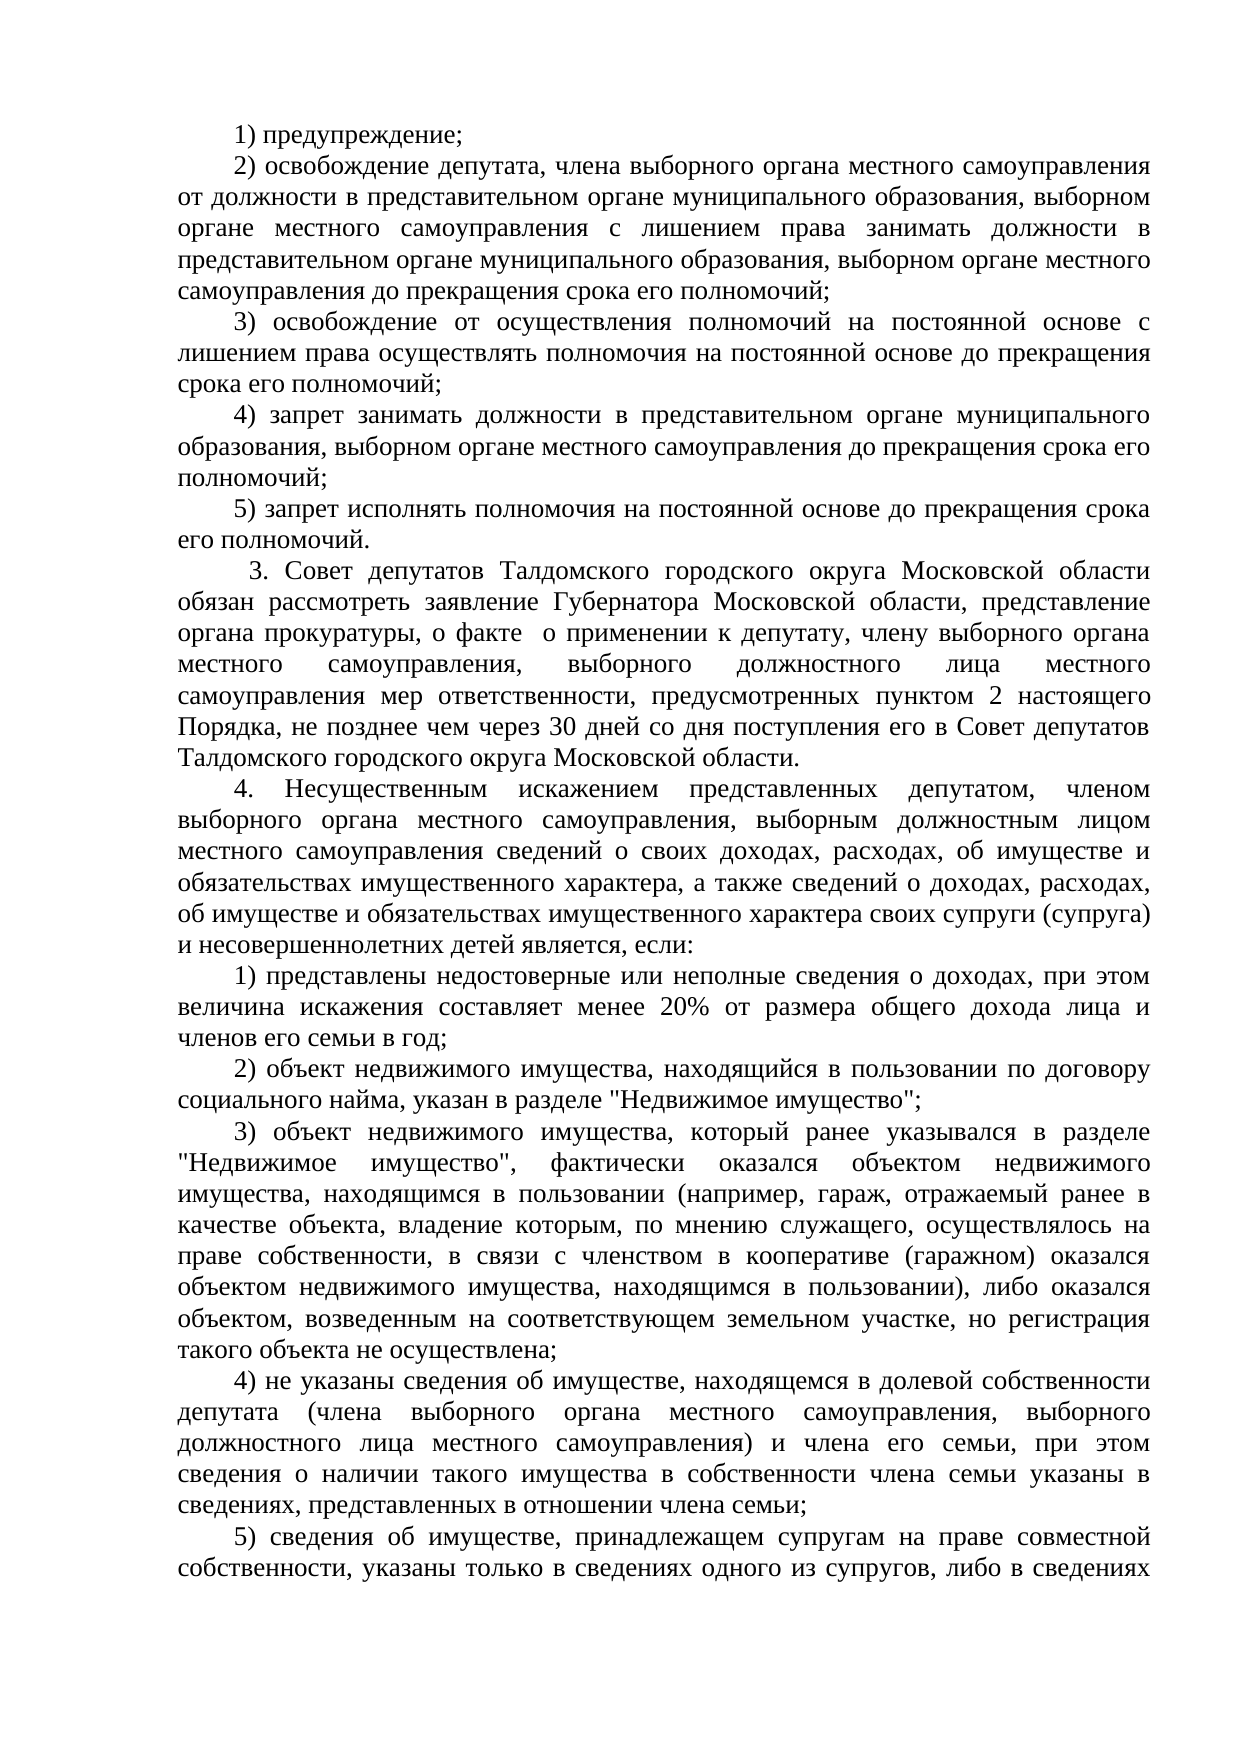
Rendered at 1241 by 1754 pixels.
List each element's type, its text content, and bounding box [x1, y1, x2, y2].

text 1) представлены недостоверные или неполные сведения о доходах, при этом величина искажения составляет менее 20% от размера общего дохода лица и членов его семьи в год; [177, 959, 1152, 1052]
text 4) запрет занимать должности в представительном органе муниципального образования, выборном органе местного самоуправления до прекращения срока его полномочий; [177, 398, 1152, 492]
text 2) освобождение депутата, члена выборного органа местного самоуправления от должности в представительном органе муниципального образования, выборном органе местного самоуправления с лишением права занимать должности в представительном органе муниципального образования, выборном органе местного самоуправления до прекращения срока его полномочий; [177, 149, 1152, 305]
text 2) объект недвижимого имущества, находящийся в пользовании по договору социального найма, указан в разделе "Недвижимое имущество"; [177, 1052, 1152, 1115]
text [177, 1520, 1152, 1582]
text 3) объект недвижимого имущества, который ранее указывался в разделе "Недвижимое имущество", фактически оказался объектом недвижимого имущества, находящимся в пользовании (например, гараж, отражаемый ранее в качестве объекта, владение которым, по мнению служащего, осуществлялось на праве собственности, в связи с членством в кооперативе (гаражном) оказался объектом недвижимого имущества, находящимся в пользовании), либо оказался объектом, возведенным на соответствующем земельном участке, но регистрация такого объекта не осуществлена; [177, 1115, 1152, 1364]
text 1) предупреждение; [177, 118, 1152, 149]
text 4. Несущественным искажением представленных депутатом, членом выборного органа местного самоуправления, выборным должностным лицом местного самоуправления сведений о своих доходах, расходах, об имуществе и обязательствах имущественного характера, а также сведений о доходах, расходах, об имуществе и обязательствах имущественного характера своих супруги (супруга) и несовершеннолетних детей является, если: [177, 772, 1152, 959]
text 5) запрет исполнять полномочия на постоянной основе до прекращения срока его полномочий. [177, 492, 1152, 554]
text 4) не указаны сведения об имуществе, находящемся в долевой собственности депутата (члена выборного органа местного самоуправления, выборного должностного лица местного самоуправления) и члена его семьи, при этом сведения о наличии такого имущества в собственности члена семьи указаны в сведениях, представленных в отношении члена семьи; [177, 1364, 1152, 1520]
text 3) освобождение от осуществления полномочий на постоянной основе с лишением права осуществлять полномочия на постоянной основе до прекращения срока его полномочий; [177, 305, 1152, 398]
text 3. Совет депутатов Талдомского городского округа Московской области обязан рассмотреть заявление Губернатора Московской области, представление органа прокуратуры, о факте о применении к депутату, члену выборного органа местного самоуправления, выборного должностного лица местного самоуправления мер ответственности, предусмотренных пунктом 2 настоящего Порядка, не позднее чем через 30 дней со дня поступления его в Совет депутатов Талдомского городского округа Московской области. [177, 554, 1152, 772]
